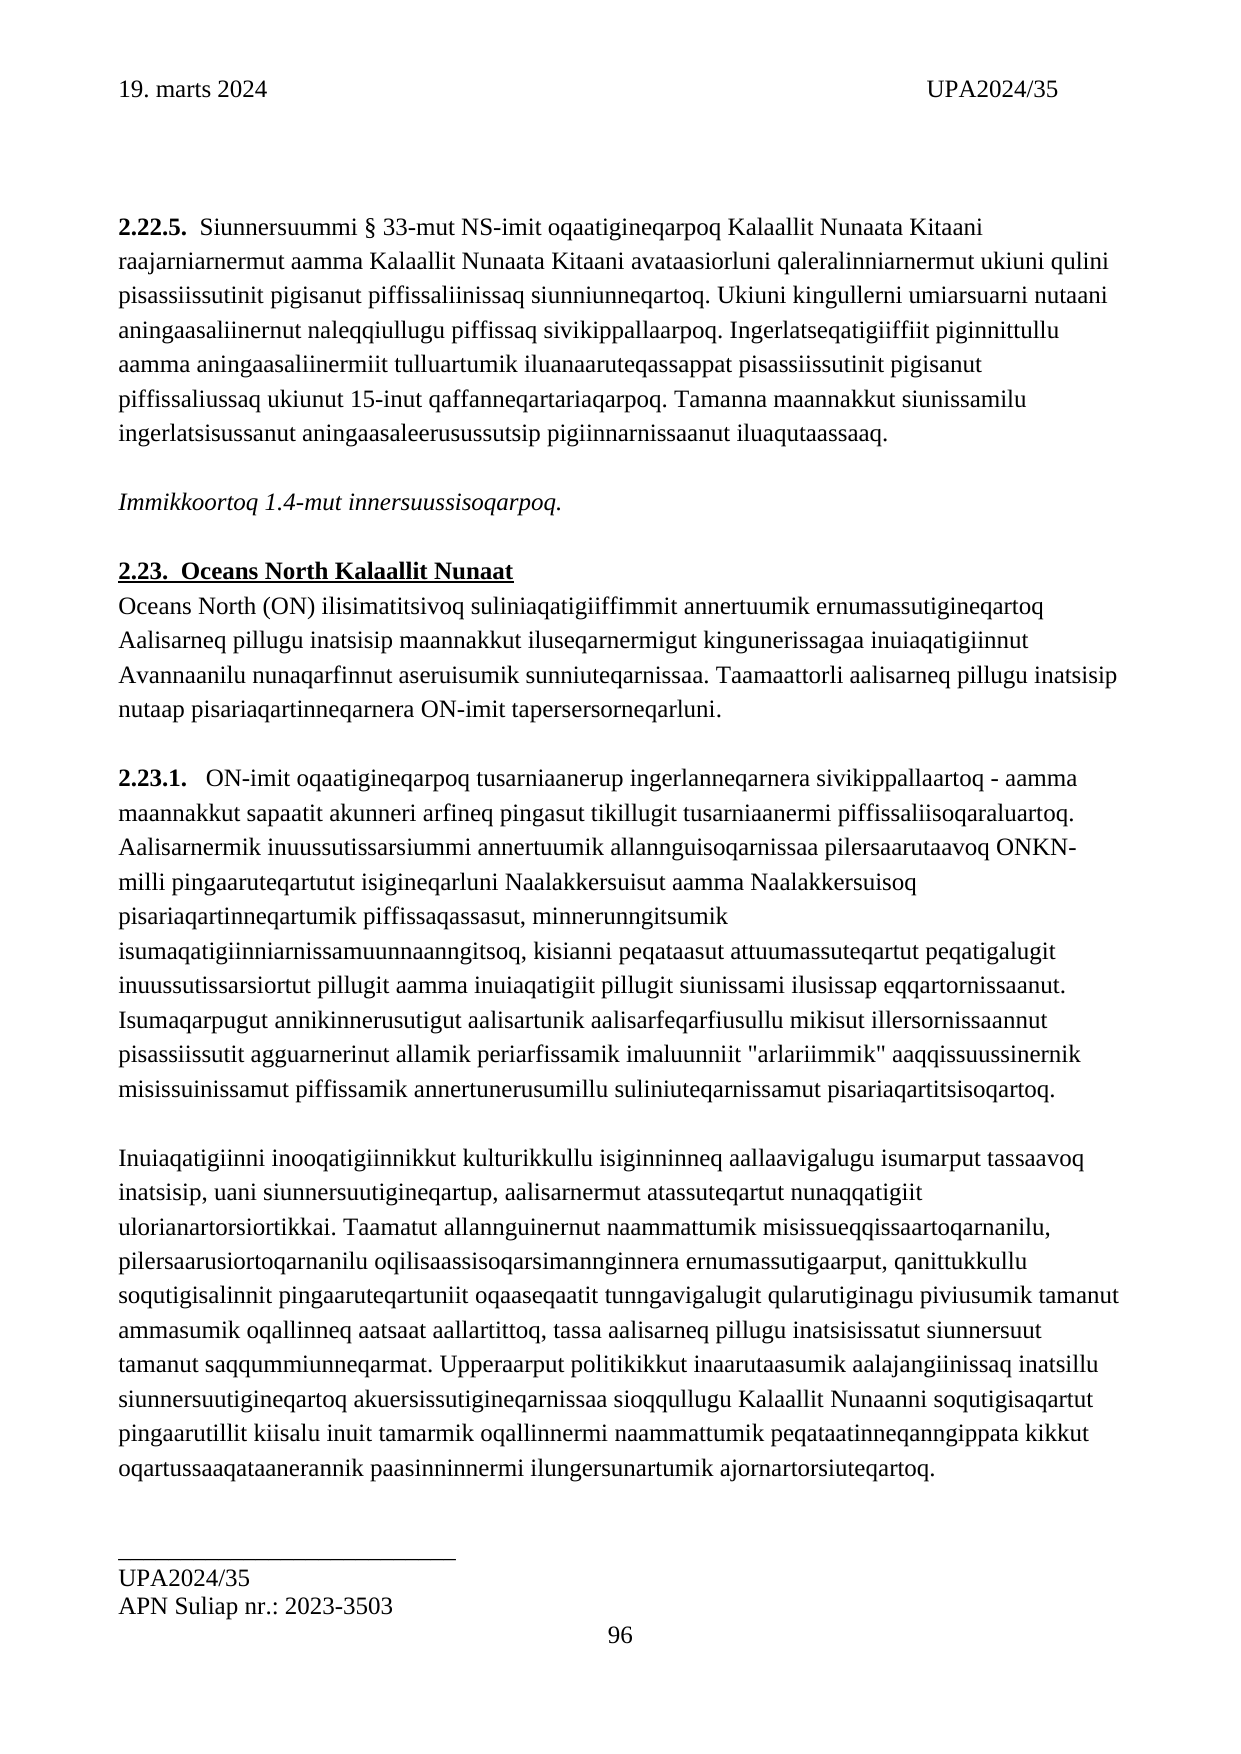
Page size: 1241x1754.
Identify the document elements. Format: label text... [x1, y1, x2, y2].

text Oceans North (ON) ilisimatitsivoq suliniaqatigiiffimmit annertuumik ernumassutigineqartoq Aalisarneq pillugu inatsisip maannakkut iluseqarnermigut kingunerissagaa inuiaqatigiinnut Avannaanilu nunaqarfinnut aseruisumik sunniuteqarnissaa. Taamaattorli aalisarneq pillugu inatsisip nutaap pisariaqartinneqarnera ON-imit tapersersorneqarluni. [118, 591, 1122, 723]
text 2.23. Oceans North Kalaallit Nunaat [118, 556, 1122, 585]
text 2.23.1. ON-imit oqaatigineqarpoq tusarniaanerup ingerlanneqarnera sivikippallaartoq - aamma maannakkut sapaatit akunneri arfineq pingasut tikillugit tusarniaanermi piffissaliisoqaraluartoq. Aalisarnermik inuussutissarsiummi annertuumik allannguisoqarnissaa pilersaarutaavoq ONKN-milli pingaaruteqartutut isigineqarluni Naalakkersuisut aamma Naalakkersuisoq pisariaqartinneqartumik piffissaqassasut, minnerunngitsumik isumaqatigiinniarnissamuunnaanngitsoq, kisianni peqataasut attuumassuteqartut peqatigalugit inuussutissarsiortut pillugit aamma inuiaqatigiit pillugit siunissami ilusissap eqqartornissaanut. Isumaqarpugut annikinnerusutigut aalisartunik aalisarfeqarfiusullu mikisut illersornissaannut pisassiissutit agguarnerinut allamik periarfissamik imaluunniit "arlariimmik" aaqqissuussinernik misissuinissamut piffissamik annertunerusumillu suliniuteqarnissamut pisariaqartitsisoqartoq. [118, 763, 1122, 1102]
text 2.22.5. Siunnersuummi § 33-mut NS-imit oqaatigineqarpoq Kalaallit Nunaata Kitaani raajarniarnermut aamma Kalaallit Nunaata Kitaani avataasiorluni qaleralinniarnermut ukiuni qulini pisassiissutinit pigisanut piffissaliinissaq siunniunneqartoq. Ukiuni kingullerni umiarsuarni nutaani aningaasaliinernut naleqqiullugu piffissaq sivikippallaarpoq. Ingerlatseqatigiiffiit piginnittullu aamma aningaasaliinermiit tulluartumik iluanaaruteqassappat pisassiissutinit pigisanut piffissaliussaq ukiunut 15-inut qaffanneqartariaqarpoq. Tamanna maannakkut siunissamilu ingerlatsisussanut aningaasaleerusussutsip pigiinnarnissaanut iluaqutaassaaq. [118, 212, 1122, 447]
text Immikkoortoq 1.4-mut innersuussisoqarpoq. [118, 487, 1122, 516]
text Inuiaqatigiinni inooqatigiinnikkut kulturikkullu isiginninneq aallaavigalugu isumarput tassaavoq inatsisip, uani siunnersuutigineqartup, aalisarnermut atassuteqartut nunaqqatigiit ulorianartorsiortikkai. Taamatut allannguinernut naammattumik misissueqqissaartoqarnanilu, pilersaarusiortoqarnanilu oqilisaassisoqarsimannginnera ernumassutigaarput, qanittukkullu soqutigisalinnit pingaaruteqartuniit oqaaseqaatit tunngavigalugit qularutiginagu piviusumik tamanut ammasumik oqallinneq aatsaat aallartittoq, tassa aalisarneq pillugu inatsisissatut siunnersuut tamanut saqqummiunneqarmat. Upperaarput politikikkut inaarutaasumik aalajangiinissaq inatsillu siunnersuutigineqartoq akuersissutigineqarnissaa sioqqullugu Kalaallit Nunaanni soqutigisaqartut pingaarutillit kiisalu inuit tamarmik oqallinnermi naammattumik peqataatinneqanngippata kikkut oqartussaaqataanerannik paasinninnermi ilungersunartumik ajornartorsiuteqartoq. [118, 1143, 1122, 1482]
